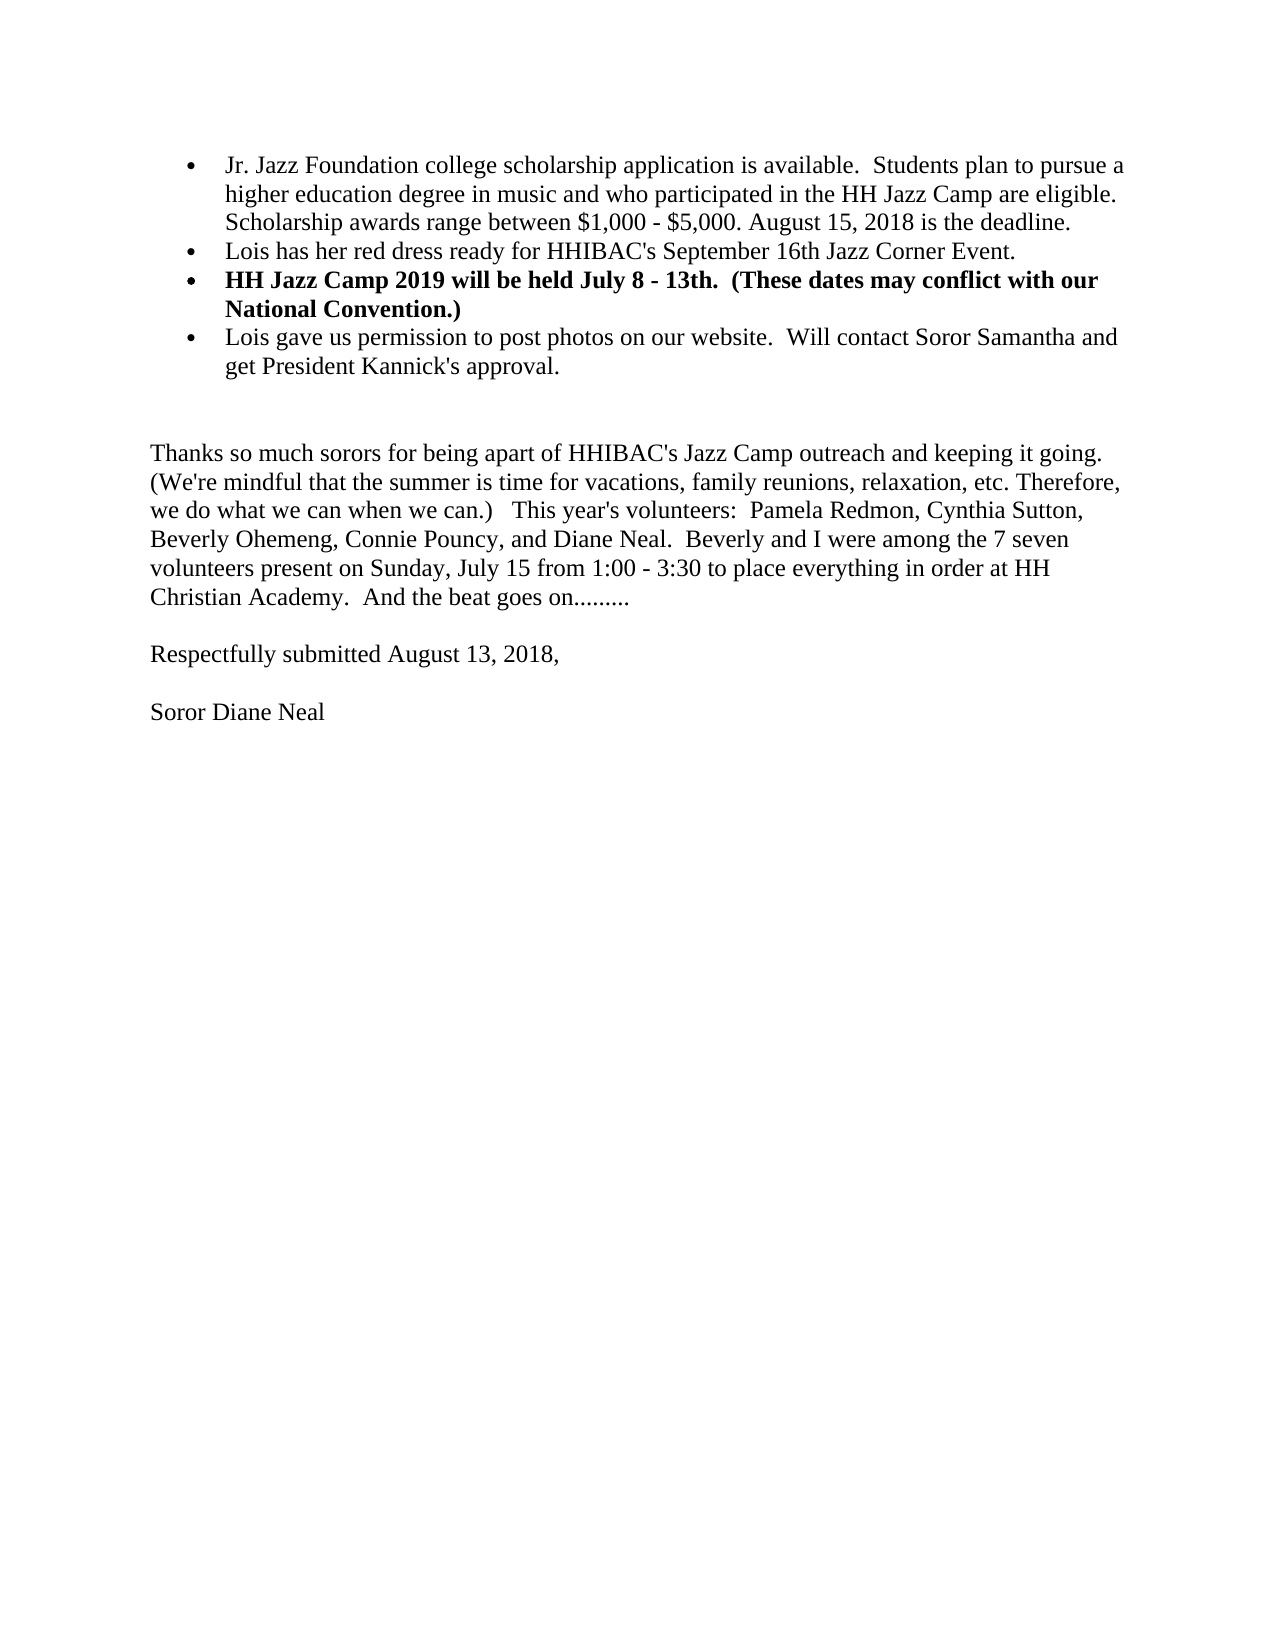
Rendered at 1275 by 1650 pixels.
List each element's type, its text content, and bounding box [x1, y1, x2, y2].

list Lois gave us permission to post photos on our website. Will contact Soror Samantha and get President Kannick's approval. [187, 322, 1125, 380]
list HH Jazz Camp 2019 will be held July 8 - 13th. (These dates may conflict with our National Convention.) [187, 265, 1125, 322]
text Thanks so much sorors for being apart of HHIBAC's Jazz Camp outreach and keeping it going. (We're mindful that the summer is time for vacations, family reunions, relaxation, etc. Therefore, we do what we can when we can.) This year's volunteers: Pamela Redmon, Cynthia Sutton, Beverly Ohemeng, Connie Pouncy, and Diane Neal. Beverly and I were among the 7 seven volunteers present on Sunday, July 15 from 1:00 - 3:30 to place everything in order at HH Christian Academy. And the beat goes on......... [150, 438, 1125, 610]
list Lois has her red dress ready for HHIBAC's September 16th Jazz Corner Event. [187, 236, 1125, 265]
text Respectfully submitted August 13, 2018, [150, 639, 1125, 668]
text Soror Diane Neal [150, 697, 1125, 725]
list Jr. Jazz Foundation college scholarship application is available. Students plan to pursue a higher education degree in music and who participated in the HH Jazz Camp are eligible. Scholarship awards range between $1,000 - $5,000. August 15, 2018 is the deadline. [187, 150, 1125, 236]
